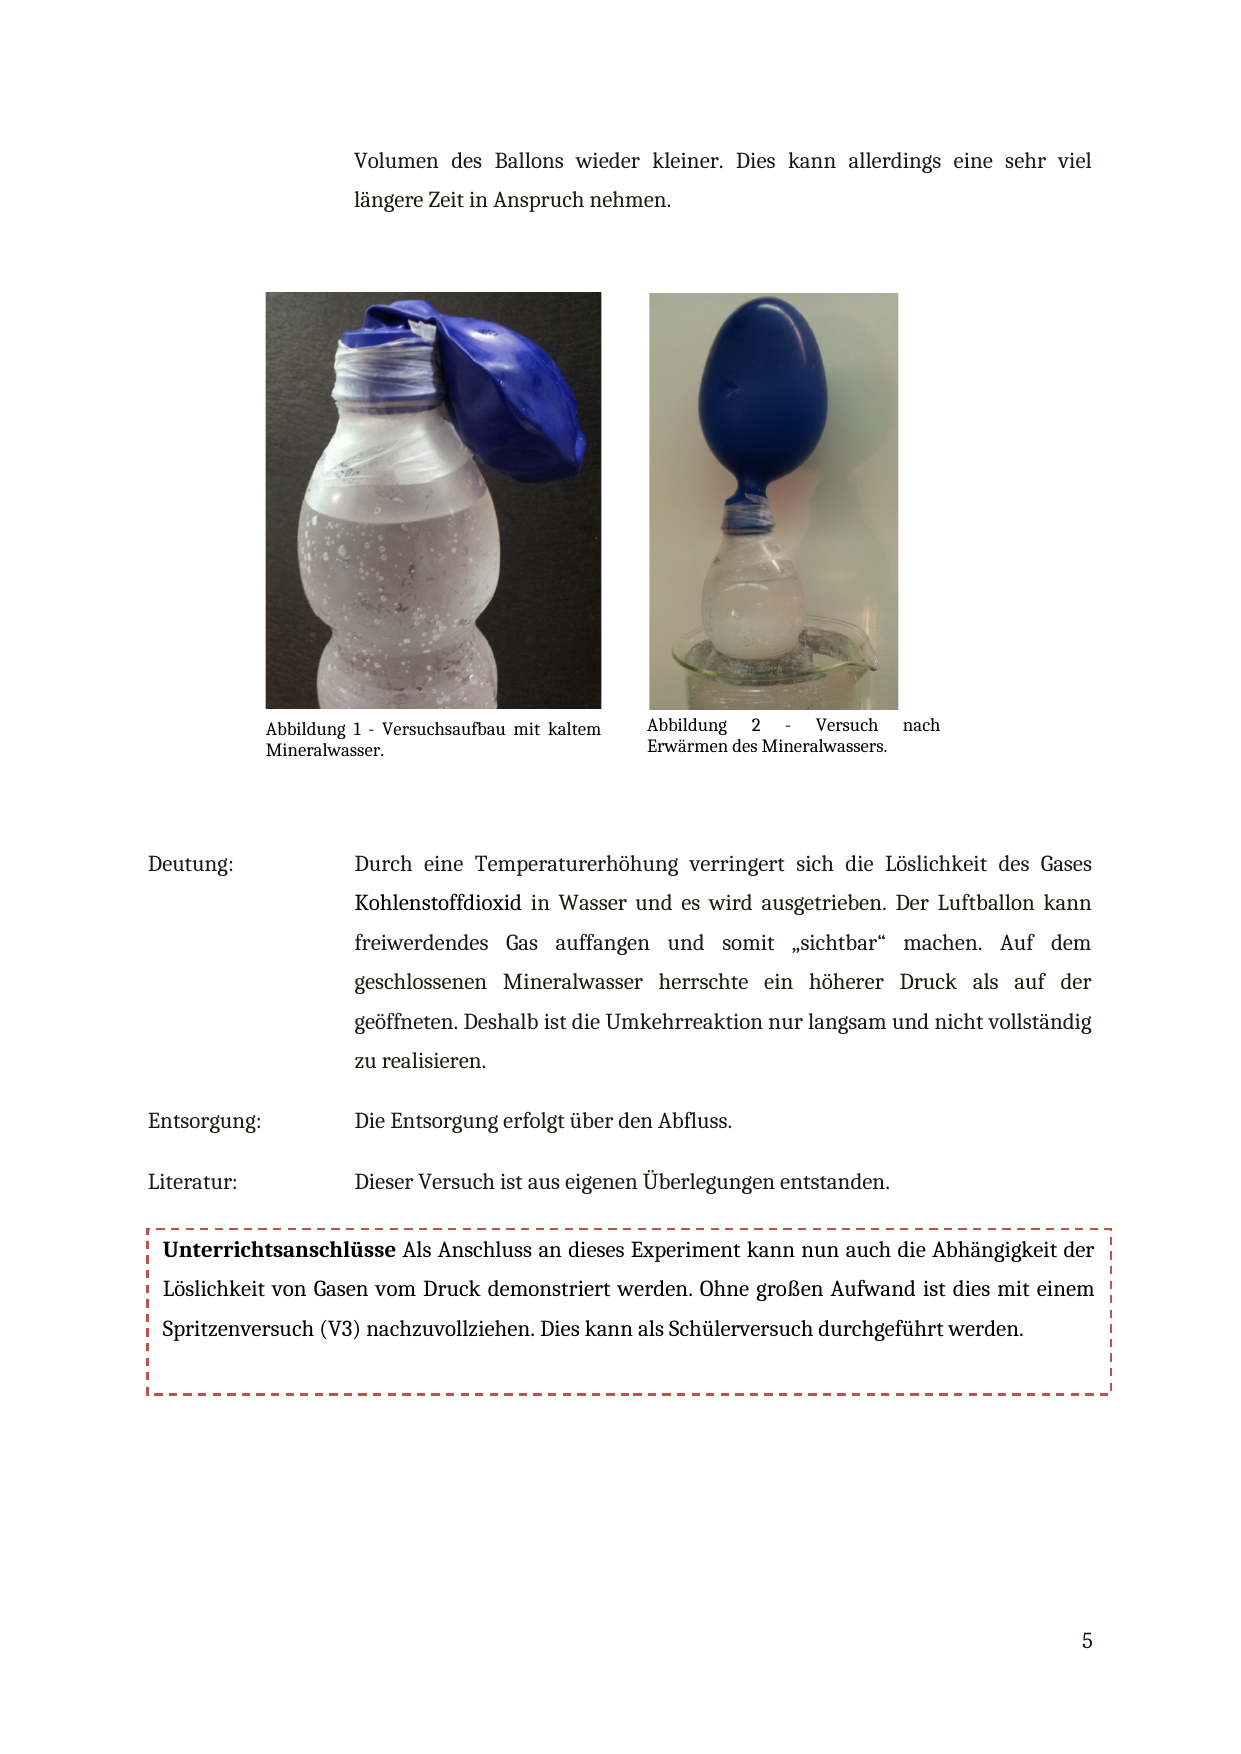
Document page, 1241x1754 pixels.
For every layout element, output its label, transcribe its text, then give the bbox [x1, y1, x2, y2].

picture [265, 292, 602, 709]
text Deutung: Durch eine Temperaturerhöhung verringert sich die Löslichkeit des Gases Kohlenstoffdioxid in Wasser und es wird ausgetrieben. Der Luftballon kann freiwerdendes Gas auffangen und somit „sichtbar“ machen. Auf dem geschlossenen Mineralwasser herrschte ein höherer Druck als auf der geöffneten. Deshalb ist die Umkehrreaktion nur langsam und nicht vollständig zu realisieren. [148, 851, 1093, 1074]
picture [649, 293, 899, 710]
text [148, 148, 1093, 213]
text Entsorgung: Die Entsorgung erfolgt über den Abfluss. [148, 1108, 1093, 1134]
text Literatur: Dieser Versuch ist aus eigenen Überlegungen entstanden. [148, 1168, 1093, 1195]
